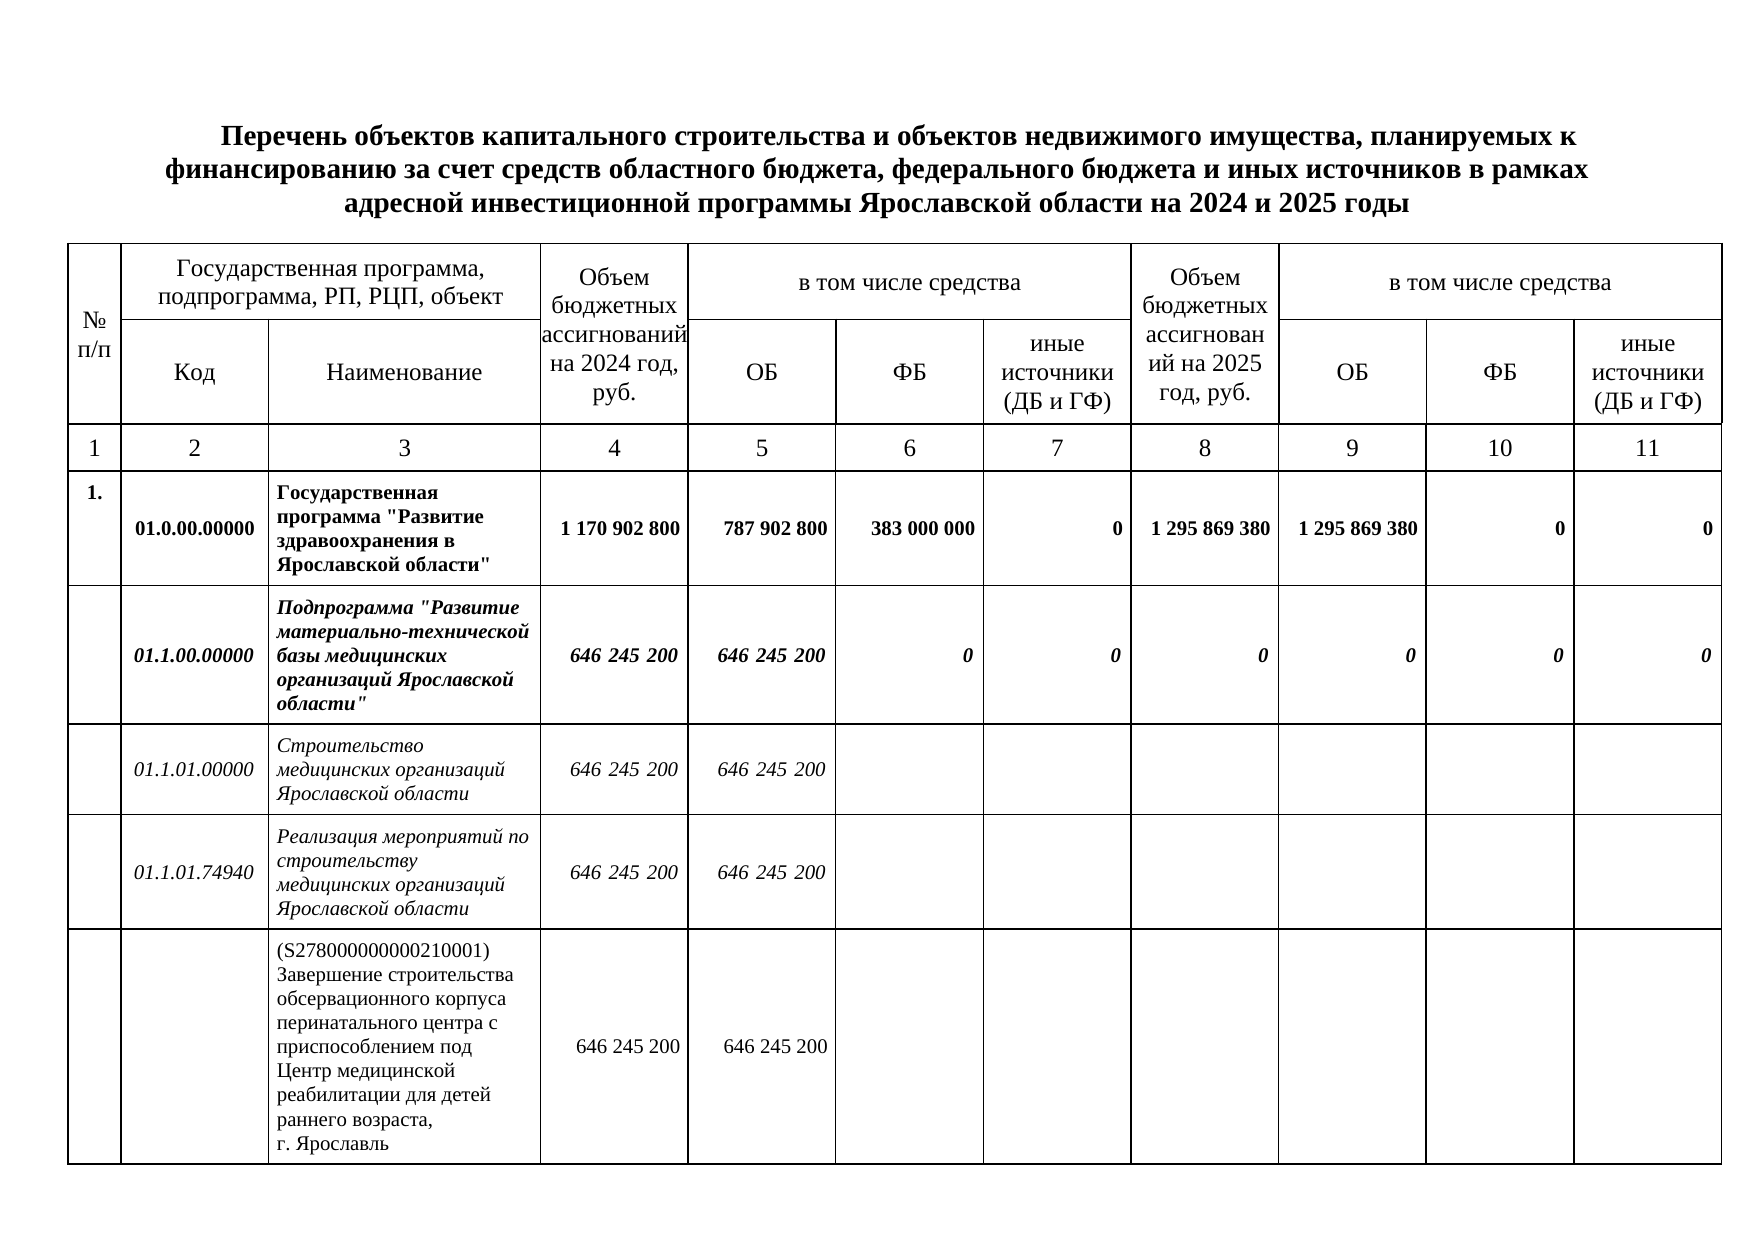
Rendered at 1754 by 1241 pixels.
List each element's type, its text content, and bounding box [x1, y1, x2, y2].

table_cell [1132, 930, 1278, 1163]
table_cell 01.0.00.00000 [122, 472, 268, 585]
table_cell 01.1.00.00000 [122, 586, 268, 723]
table_cell [836, 930, 983, 1163]
table_header [69, 425, 120, 470]
table_cell [122, 320, 268, 423]
table_cell 0 [1132, 586, 1278, 723]
table_header [1280, 244, 1721, 318]
table_cell [689, 320, 835, 423]
table_cell [1132, 815, 1278, 928]
table_header [1575, 425, 1721, 470]
table_cell 646 245 200 [689, 586, 835, 723]
table_cell [1575, 725, 1721, 814]
table_header [269, 425, 540, 470]
table_header [1427, 425, 1573, 470]
table_cell [1427, 930, 1573, 1163]
table_cell 1 170 902 800 [541, 472, 687, 585]
table_cell [1575, 320, 1721, 423]
table_cell 646 245 200 [689, 725, 835, 814]
table_cell [1279, 930, 1425, 1163]
table_header [1279, 425, 1425, 470]
table_header [1132, 244, 1278, 423]
table_cell [69, 930, 120, 1163]
table_cell [1575, 930, 1721, 1163]
table_cell 646 245 200 [689, 930, 835, 1163]
table_cell [1280, 320, 1426, 423]
table_cell 646 245 200 [541, 815, 687, 928]
table_cell 1 295 869 380 [1132, 472, 1278, 585]
table_header [689, 425, 835, 470]
table_header [689, 244, 1130, 318]
table_header [984, 425, 1130, 470]
table_cell 646 245 200 [541, 725, 687, 814]
table_cell 1 295 869 380 [1279, 472, 1425, 585]
table_header Перечень объектов капитального строительства и объектов недвижимого имущества, планируемых к финансированию за счет средств областного бюджета, федерального бюджета и иных источников в рамках адресной инвестиционной программы Ярославской области на 2024 и 2025 годы [118, 118, 1636, 243]
table_header [836, 425, 983, 470]
table_cell 383 000 000 [836, 472, 983, 585]
table_cell [1279, 815, 1425, 928]
table_cell 01.1.01.74940 [122, 815, 268, 928]
table_cell [984, 320, 1130, 423]
table_cell [1427, 320, 1573, 423]
table_header [122, 425, 268, 470]
table_cell 01.1.01.00000 [122, 725, 268, 814]
table_cell [122, 930, 268, 1163]
table_cell Реализация мероприятий по строительству медицинских организаций Ярославской области [269, 815, 540, 928]
table_cell 0 [836, 586, 983, 723]
table_cell [69, 586, 120, 723]
table_cell 0 [1427, 472, 1573, 585]
table_cell 0 [1279, 586, 1425, 723]
table_cell [1575, 815, 1721, 928]
table_cell 646 245 200 [541, 930, 687, 1163]
table_cell [836, 815, 983, 928]
table_header [1132, 425, 1278, 470]
table_header [541, 244, 687, 423]
table_cell [836, 725, 983, 814]
table_cell 646 245 200 [541, 586, 687, 723]
table_cell [269, 320, 540, 423]
table_cell 0 [1575, 472, 1721, 585]
table_cell 787 902 800 [689, 472, 835, 585]
table_cell [1427, 815, 1573, 928]
table_cell 646 245 200 [689, 815, 835, 928]
table_cell [69, 815, 120, 928]
table_cell 0 [984, 586, 1130, 723]
table_header [69, 244, 120, 423]
table_cell [1427, 725, 1573, 814]
table_header [122, 244, 540, 318]
table_cell [69, 725, 120, 814]
table_cell 0 [1427, 586, 1573, 723]
table_cell 0 [984, 472, 1130, 585]
table_cell [1279, 725, 1425, 814]
table_cell [1132, 725, 1278, 814]
table_cell Государственная программа "Развитие здравоохранения в Ярославской области" [269, 472, 540, 585]
table_cell [837, 320, 983, 423]
table_cell Подпрограмма "Развитие материально-технической базы медицинских организаций Ярославской области" [269, 586, 540, 723]
table_header [541, 425, 687, 470]
table_cell (S278000000000210001) Завершение строительства обсервационного корпуса перинатального центра с приспособлением под Центр медицинской реабилитации для детей раннего возраста, г. Ярославль [269, 930, 540, 1163]
table_cell 0 [1575, 586, 1721, 723]
table_cell Строительство медицинских организаций Ярославской области [269, 725, 540, 814]
table_cell [984, 815, 1130, 928]
table_cell [984, 930, 1130, 1163]
table_cell 1. [69, 472, 120, 585]
table_cell [984, 725, 1130, 814]
